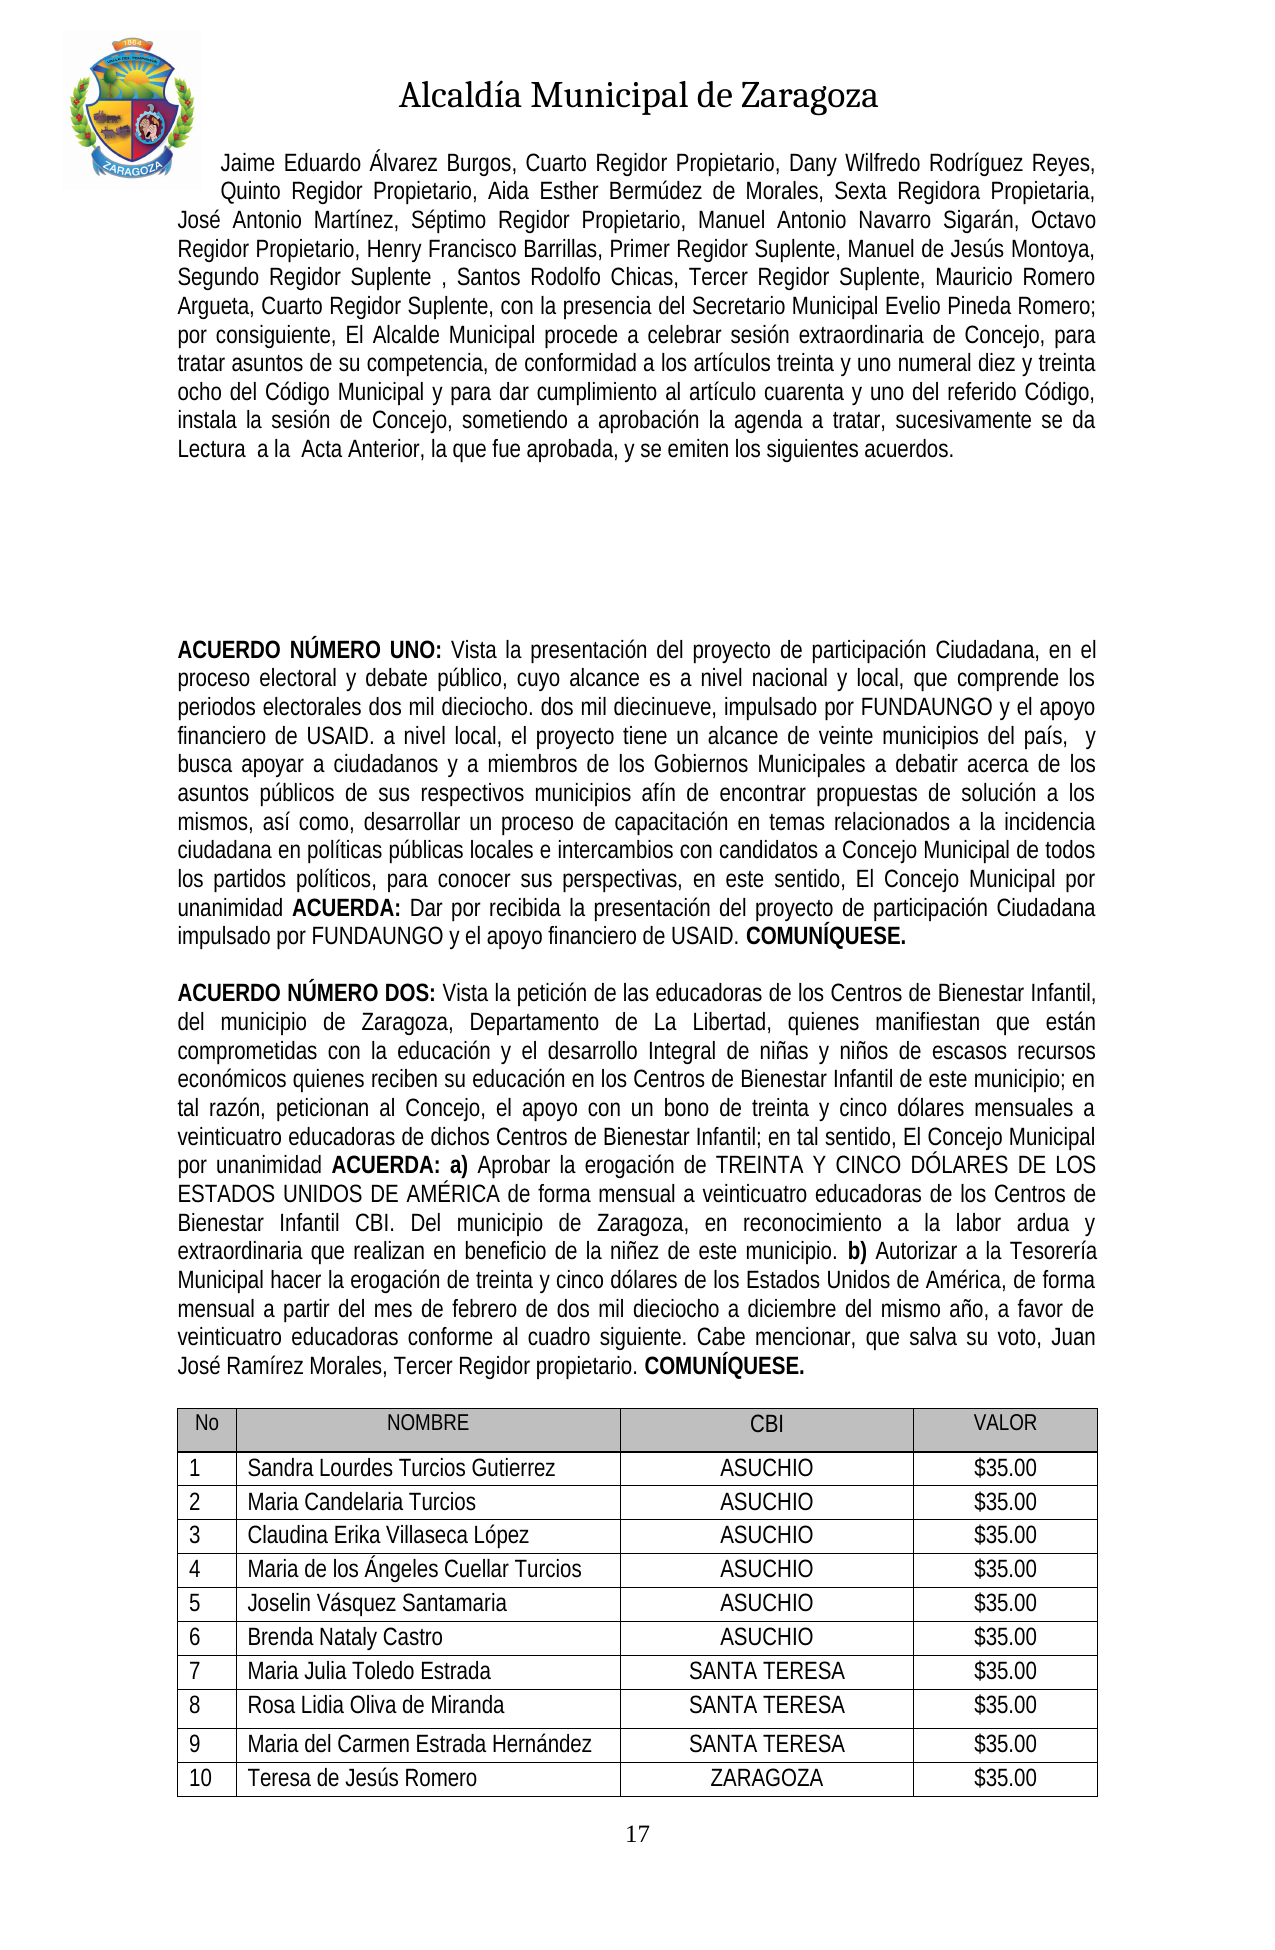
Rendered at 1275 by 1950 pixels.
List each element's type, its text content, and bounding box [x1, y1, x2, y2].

table_cell ASUCHIO [621, 1453, 913, 1485]
table_header NOMBRE [237, 1409, 620, 1451]
table_cell $35.00 [914, 1763, 1097, 1796]
table_cell Sandra Lourdes Turcios Gutierrez [237, 1453, 620, 1485]
table_cell ASUCHIO [621, 1588, 913, 1621]
table_cell ASUCHIO [621, 1554, 913, 1587]
table_cell $35.00 [914, 1622, 1097, 1655]
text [177, 148, 1098, 463]
table_cell 10 [178, 1763, 236, 1796]
table_cell SANTA TERESA [621, 1656, 913, 1689]
table_cell 4 [178, 1554, 236, 1587]
table_header No [178, 1409, 236, 1451]
table_cell $35.00 [914, 1656, 1097, 1689]
table_cell 2 [178, 1486, 236, 1519]
text ACUERDO NÚMERO DOS: Vista la petición de las educadoras de los Centros de Bienestar Infantil, del municipio de Zaragoza, Departamento de La Libertad, quienes manifiestan que están comprometidas con la educación y el desarrollo Integral de niñas y niños de escasos recursos económicos quienes reciben su educación en los Centros de Bienestar Infantil de este municipio; en tal razón, peticionan al Concejo, el apoyo con un bono de treinta y cinco dólares mensuales a veinticuatro educadoras de dichos Centros de Bienestar Infantil; en tal sentido, El Concejo Municipal por unanimidad ACUERDA: a) Aprobar la erogación de TREINTA Y CINCO DÓLARES DE LOS ESTADOS UNIDOS DE AMÉRICA de forma mensual a veinticuatro educadoras de los Centros de Bienestar Infantil CBI. Del municipio de Zaragoza, en reconocimiento a la labor ardua y extraordinaria que realizan en beneficio de la niñez de este municipio. b) Autorizar a la Tesorería Municipal hacer la erogación de treinta y cinco dólares de los Estados Unidos de América, de forma mensual a partir del mes de febrero de dos mil dieciocho a diciembre del mismo año, a favor de veinticuatro educadoras conforme al cuadro siguiente. Cabe mencionar, que salva su voto, Juan José Ramírez Morales, Tercer Regidor propietario. COMUNÍQUESE. [177, 978, 1098, 1379]
table_cell Maria de los Ángeles Cuellar Turcios [237, 1554, 620, 1587]
table_cell Rosa Lidia Oliva de Miranda [237, 1690, 620, 1728]
table_cell ZARAGOZA [621, 1763, 913, 1796]
table_cell 9 [178, 1729, 236, 1762]
table_cell Joselin Vásquez Santamaria [237, 1588, 620, 1621]
table_cell $35.00 [914, 1588, 1097, 1621]
table_cell $35.00 [914, 1520, 1097, 1553]
table_cell $35.00 [914, 1486, 1097, 1519]
table_cell ASUCHIO [621, 1486, 913, 1519]
table_cell SANTA TERESA [621, 1690, 913, 1728]
table_cell Maria del Carmen Estrada Hernández [237, 1729, 620, 1762]
table_cell Maria Candelaria Turcios [237, 1486, 620, 1519]
table_cell 3 [178, 1520, 236, 1553]
table_cell 8 [178, 1690, 236, 1728]
table_cell ASUCHIO [621, 1622, 913, 1655]
table_cell Maria Julia Toledo Estrada [237, 1656, 620, 1689]
table_cell SANTA TERESA [621, 1729, 913, 1762]
table_cell Claudina Erika Villaseca López [237, 1520, 620, 1553]
table_cell 1 [178, 1453, 236, 1485]
table_cell ASUCHIO [621, 1520, 913, 1553]
table_cell Brenda Nataly Castro [237, 1622, 620, 1655]
table_cell 5 [178, 1588, 236, 1621]
table_cell Teresa de Jesús Romero [237, 1763, 620, 1796]
table_cell $35.00 [914, 1554, 1097, 1587]
table_cell 6 [178, 1622, 236, 1655]
table_header CBI [621, 1409, 913, 1451]
table_cell $35.00 [914, 1729, 1097, 1762]
table_header VALOR [914, 1409, 1097, 1451]
table_cell $35.00 [914, 1690, 1097, 1728]
table_cell $35.00 [914, 1453, 1097, 1485]
text ACUERDO NÚMERO UNO: Vista la presentación del proyecto de participación Ciudadana, en el proceso electoral y debate público, cuyo alcance es a nivel nacional y local, que comprende los periodos electorales dos mil dieciocho. dos mil diecinueve, impulsado por FUNDAUNGO y el apoyo financiero de USAID. a nivel local, el proyecto tiene un alcance de veinte municipios del país, y busca apoyar a ciudadanos y a miembros de los Gobiernos Municipales a debatir acerca de los asuntos públicos de sus respectivos municipios afín de encontrar propuestas de solución a los mismos, así como, desarrollar un proceso de capacitación en temas relacionados a la incidencia ciudadana en políticas públicas locales e intercambios con candidatos a Concejo Municipal de todos los partidos políticos, para conocer sus perspectivas, en este sentido, El Concejo Municipal por unanimidad ACUERDA: Dar por recibida la presentación del proyecto de participación Ciudadana impulsado por FUNDAUNGO y el apoyo financiero de USAID. COMUNÍQUESE. [177, 635, 1098, 950]
table_cell 7 [178, 1656, 236, 1689]
